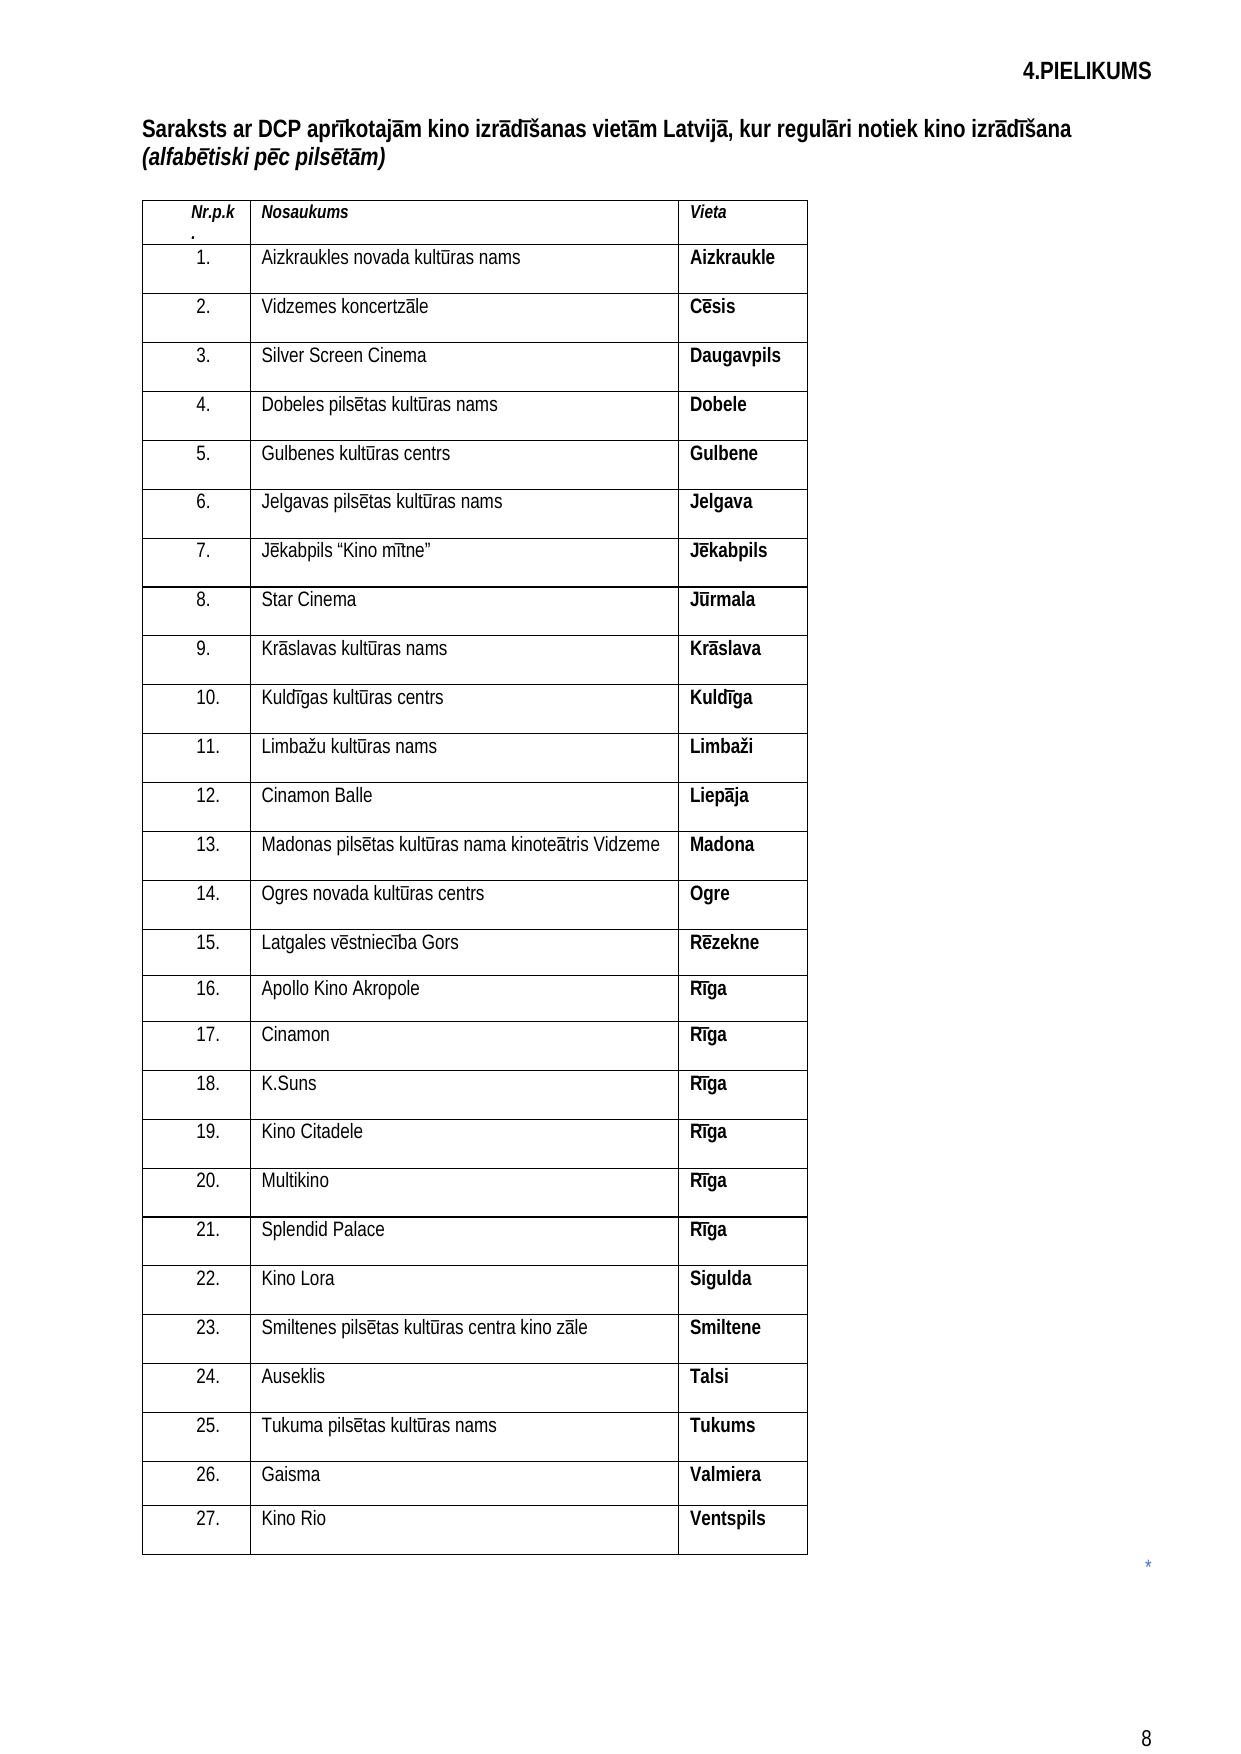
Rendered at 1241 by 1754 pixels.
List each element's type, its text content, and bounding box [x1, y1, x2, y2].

table_cell [143, 294, 250, 342]
table_cell Dobele [679, 392, 807, 439]
table_cell Rīga [679, 1120, 807, 1167]
table_cell [143, 245, 250, 293]
table_cell Kino Citadele [251, 1120, 678, 1167]
table_cell [143, 1413, 250, 1461]
table_cell [143, 343, 250, 391]
table_cell Krāslava [679, 636, 807, 684]
table_cell Gulbene [679, 441, 807, 488]
table_cell [143, 588, 250, 635]
table_cell [143, 490, 250, 537]
table_cell [143, 1218, 250, 1265]
table_cell Ogres novada kultūras centrs [251, 881, 678, 929]
table_cell Rīga [679, 976, 807, 1021]
table_cell Talsi [679, 1364, 807, 1412]
table_cell [143, 976, 250, 1021]
table_cell [143, 1022, 250, 1069]
table_cell [143, 539, 250, 586]
table_header Nosaukums [251, 201, 678, 244]
table_cell [143, 1169, 250, 1216]
table_cell [143, 1364, 250, 1412]
table_cell [143, 734, 250, 782]
table_cell Tukums [679, 1413, 807, 1461]
table_cell [143, 783, 250, 831]
table_cell Cinamon [251, 1022, 678, 1069]
table_cell Kino Lora [251, 1266, 678, 1314]
table_cell Gulbenes kultūras centrs [251, 441, 678, 488]
table_header Vieta [679, 201, 807, 244]
table_cell Rīga [679, 1218, 807, 1265]
table_cell K.Suns [251, 1071, 678, 1118]
table_cell Silver Screen Cinema [251, 343, 678, 391]
table_cell Jelgava [679, 490, 807, 537]
table_cell Star Cinema [251, 588, 678, 635]
table_cell [143, 881, 250, 929]
table_cell Limbažu kultūras nams [251, 734, 678, 782]
table_cell Ogre [679, 881, 807, 929]
table_cell [143, 392, 250, 439]
table_cell [143, 1462, 250, 1505]
table_cell Apollo Kino Akropole [251, 976, 678, 1021]
table_cell Jēkabpils [679, 539, 807, 586]
table_cell Cēsis [679, 294, 807, 342]
table_cell Aizkraukle [679, 245, 807, 293]
table_cell Limbaži [679, 734, 807, 782]
text Saraksts ar DCP aprīkotajām kino izrādīšanas vietām Latvijā, kur regulāri notiek kino izrādīšana (alfabētiski pēc pilsētām) [142, 113, 1152, 171]
table_header Nr.p.k. [143, 201, 250, 244]
table_cell Krāslavas kultūras nams [251, 636, 678, 684]
table_cell Splendid Palace [251, 1218, 678, 1265]
table_cell [143, 1506, 250, 1554]
table_cell [143, 685, 250, 733]
table_cell Rīga [679, 1071, 807, 1118]
table_cell [143, 636, 250, 684]
table_cell Kino Rio [251, 1506, 678, 1554]
table_cell [143, 1315, 250, 1363]
table_cell Aizkraukles novada kultūras nams [251, 245, 678, 293]
table_cell [143, 1266, 250, 1314]
table_cell Madonas pilsētas kultūras nama kinoteātris Vidzeme [251, 832, 678, 880]
table_cell Tukuma pilsētas kultūras nams [251, 1413, 678, 1461]
table_cell Gaisma [251, 1462, 678, 1505]
table_cell Multikino [251, 1169, 678, 1216]
table_cell Daugavpils [679, 343, 807, 391]
table_cell [143, 1071, 250, 1118]
table_cell Liepāja [679, 783, 807, 831]
table_cell Smiltene [679, 1315, 807, 1363]
table_cell Ventspils [679, 1506, 807, 1554]
table_cell [143, 1120, 250, 1167]
table_cell Jēkabpils “Kino mītne” [251, 539, 678, 586]
table_cell Dobeles pilsētas kultūras nams [251, 392, 678, 439]
table_cell Latgales vēstniecība Gors [251, 930, 678, 975]
table_cell Valmiera [679, 1462, 807, 1505]
text * [142, 1555, 1152, 1579]
table_cell [143, 441, 250, 488]
table_cell Sigulda [679, 1266, 807, 1314]
table_cell Rīga [679, 1022, 807, 1069]
table_cell Kuldīgas kultūras centrs [251, 685, 678, 733]
table_cell Smiltenes pilsētas kultūras centra kino zāle [251, 1315, 678, 1363]
table_cell Madona [679, 832, 807, 880]
table_cell Cinamon Balle [251, 783, 678, 831]
table_cell Jelgavas pilsētas kultūras nams [251, 490, 678, 537]
table_cell Vidzemes koncertzāle [251, 294, 678, 342]
table_cell Auseklis [251, 1364, 678, 1412]
table_cell Rēzekne [679, 930, 807, 975]
table_cell Jūrmala [679, 588, 807, 635]
text 4.PIELIKUMS [142, 56, 1152, 85]
table_cell [143, 832, 250, 880]
table_cell Rīga [679, 1169, 807, 1216]
table_cell [143, 930, 250, 975]
table_cell Kuldīga [679, 685, 807, 733]
